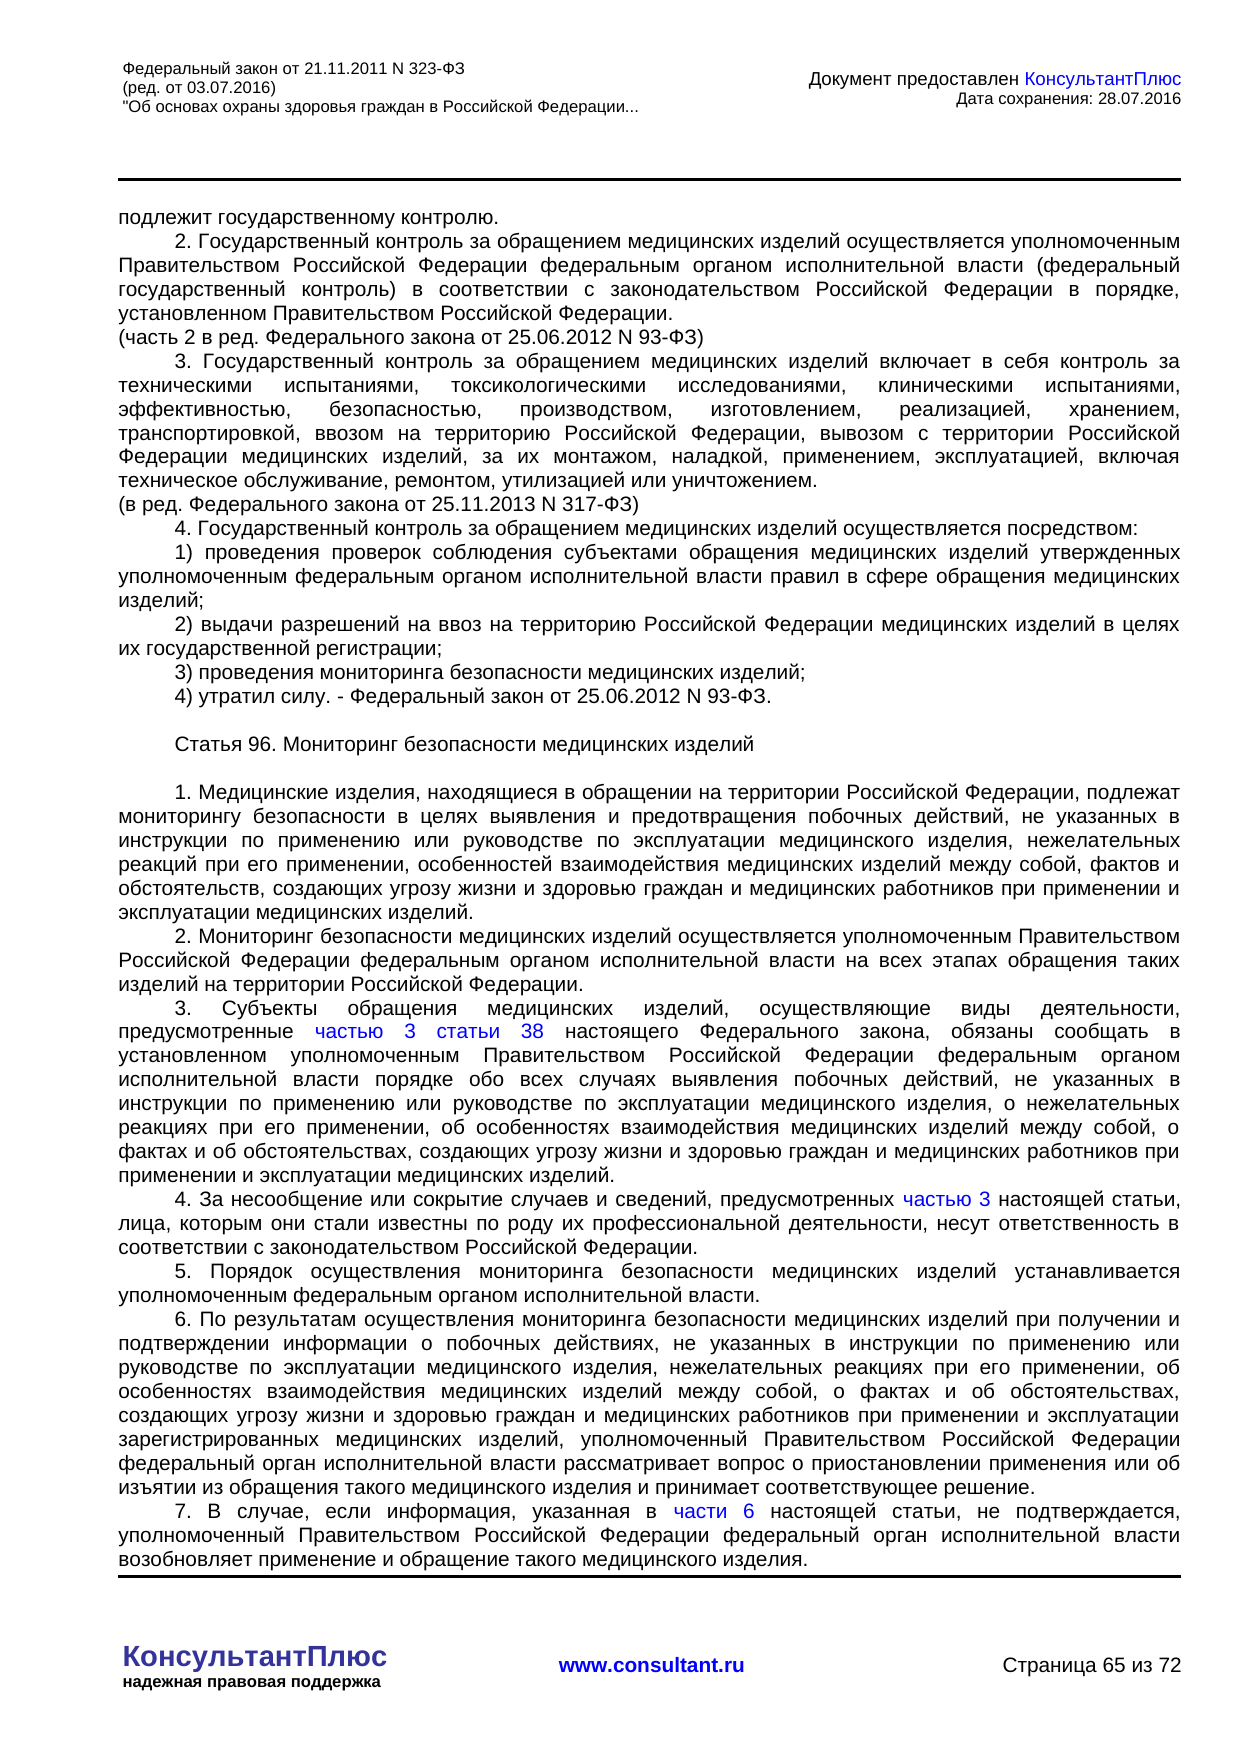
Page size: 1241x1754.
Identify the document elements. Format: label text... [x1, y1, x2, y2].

text (часть 2 в ред. Федерального закона от 25.06.2012 N 93-ФЗ) [118, 324, 1181, 348]
text 2. Государственный контроль за обращением медицинских изделий осуществляется уполномоченным Правительством Российской Федерации федеральным органом исполнительной власти (федеральный государственный контроль) в соответствии с законодательством Российской Федерации в порядке, установленном Правительством Российской Федерации. [118, 229, 1181, 324]
text 7. В случае, если информация, указанная в части 6 настоящей статьи, не подтверждается, уполномоченный Правительством Российской Федерации федеральный орган исполнительной власти возобновляет применение и обращение такого медицинского изделия. [118, 1498, 1181, 1570]
text Статья 96. Мониторинг безопасности медицинских изделий [118, 732, 1181, 756]
text 4. За несообщение или сокрытие случаев и сведений, предусмотренных частью 3 настоящей статьи, лица, которым они стали известны по роду их профессиональной деятельности, несут ответственность в соответствии с законодательством Российской Федерации. [118, 1187, 1181, 1259]
text 1) проведения проверок соблюдения субъектами обращения медицинских изделий утвержденных уполномоченным федеральным органом исполнительной власти правил в сфере обращения медицинских изделий; [118, 540, 1181, 612]
text 4) утратил силу. - Федеральный закон от 25.06.2012 N 93-ФЗ. [118, 684, 1181, 708]
text 1. Медицинские изделия, находящиеся в обращении на территории Российской Федерации, подлежат мониторингу безопасности в целях выявления и предотвращения побочных действий, не указанных в инструкции по применению или руководстве по эксплуатации медицинского изделия, нежелательных реакций при его применении, особенностей взаимодействия медицинских изделий между собой, фактов и обстоятельств, создающих угрозу жизни и здоровью граждан и медицинских работников при применении и эксплуатации медицинских изделий. [118, 780, 1181, 923]
text 5. Порядок осуществления мониторинга безопасности медицинских изделий устанавливается уполномоченным федеральным органом исполнительной власти. [118, 1259, 1181, 1307]
text (в ред. Федерального закона от 25.11.2013 N 317-ФЗ) [118, 492, 1181, 516]
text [118, 205, 1181, 229]
text 6. По результатам осуществления мониторинга безопасности медицинских изделий при получении и подтверждении информации о побочных действиях, не указанных в инструкции по применению или руководстве по эксплуатации медицинского изделия, нежелательных реакциях при его применении, об особенностях взаимодействия медицинских изделий между собой, о фактах и об обстоятельствах, создающих угрозу жизни и здоровью граждан и медицинских работников при применении и эксплуатации зарегистрированных медицинских изделий, уполномоченный Правительством Российской Федерации федеральный орган исполнительной власти рассматривает вопрос о приостановлении применения или об изъятии из обращения такого медицинского изделия и принимает соответствующее решение. [118, 1307, 1181, 1498]
text 4. Государственный контроль за обращением медицинских изделий осуществляется посредством: [118, 516, 1181, 540]
text 2. Мониторинг безопасности медицинских изделий осуществляется уполномоченным Правительством Российской Федерации федеральным органом исполнительной власти на всех этапах обращения таких изделий на территории Российской Федерации. [118, 923, 1181, 995]
text 3) проведения мониторинга безопасности медицинских изделий; [118, 660, 1181, 684]
text 3. Субъекты обращения медицинских изделий, осуществляющие виды деятельности, предусмотренные частью 3 статьи 38 настоящего Федерального закона, обязаны сообщать в установленном уполномоченным Правительством Российской Федерации федеральным органом исполнительной власти порядке обо всех случаях выявления побочных действий, не указанных в инструкции по применению или руководстве по эксплуатации медицинского изделия, о нежелательных реакциях при его применении, об особенностях взаимодействия медицинских изделий между собой, о фактах и об обстоятельствах, создающих угрозу жизни и здоровью граждан и медицинских работников при применении и эксплуатации медицинских изделий. [118, 995, 1181, 1187]
text 2) выдачи разрешений на ввоз на территорию Российской Федерации медицинских изделий в целях их государственной регистрации; [118, 612, 1181, 660]
text 3. Государственный контроль за обращением медицинских изделий включает в себя контроль за техническими испытаниями, токсикологическими исследованиями, клиническими испытаниями, эффективностью, безопасностью, производством, изготовлением, реализацией, хранением, транспортировкой, ввозом на территорию Российской Федерации, вывозом с территории Российской Федерации медицинских изделий, за их монтажом, наладкой, применением, эксплуатацией, включая техническое обслуживание, ремонтом, утилизацией или уничтожением. [118, 348, 1181, 492]
